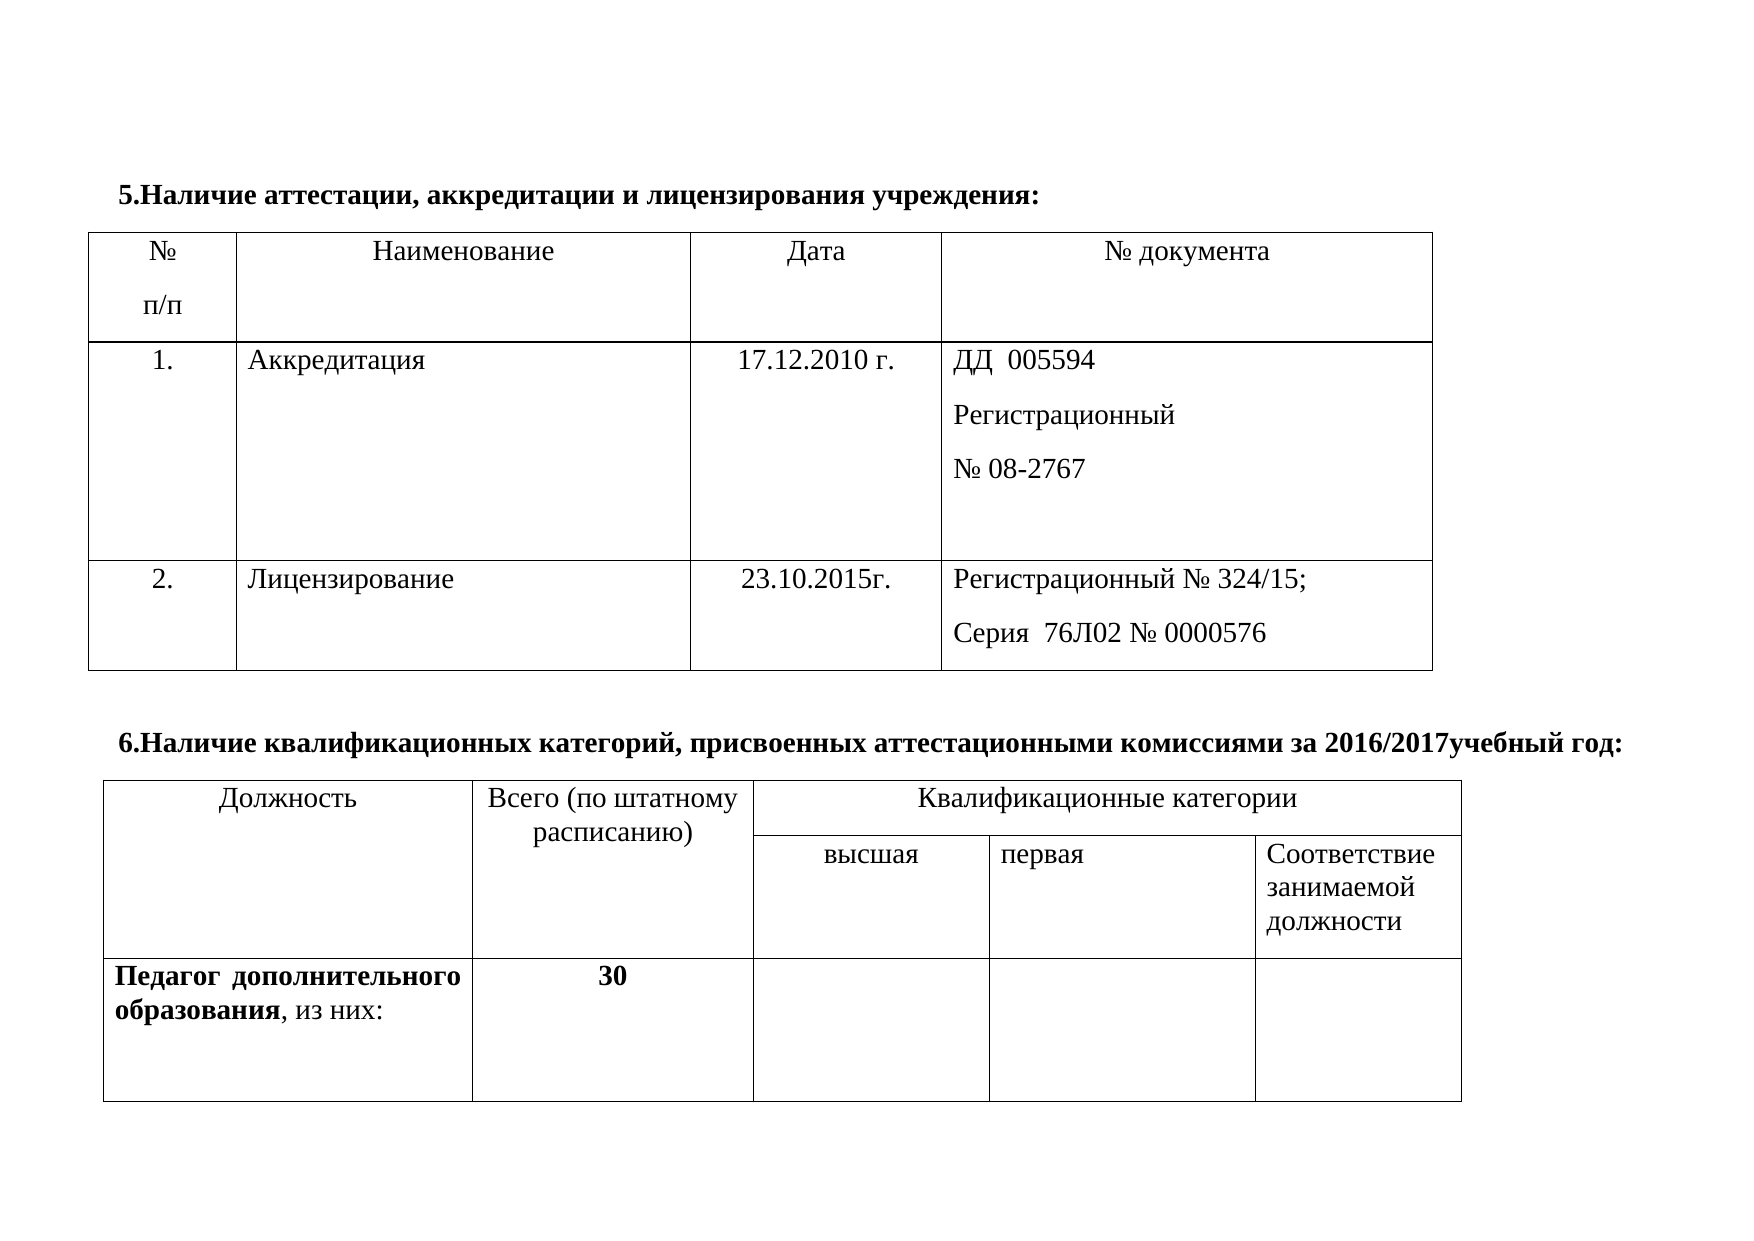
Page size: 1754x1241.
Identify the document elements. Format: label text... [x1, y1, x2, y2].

table_cell 1. [89, 343, 236, 560]
table_cell Соответствие занимаемой должности [1256, 836, 1461, 957]
table_cell 30 [473, 959, 753, 1101]
table_header № документа [942, 233, 1432, 341]
table_cell Регистрационный № 324/15; Серия 76Л02 № 0000576 [942, 561, 1432, 670]
table_header Должность [104, 781, 472, 957]
table_header Всего (по штатному расписанию) [473, 781, 753, 957]
table_cell высшая [754, 836, 989, 957]
text 6.Наличие квалификационных категорий, присвоенных аттестационными комиссиями за 2016/2017учебный год: [118, 725, 1636, 759]
table_cell Педагог дополнительного образования, из них: [104, 959, 472, 1101]
table_cell первая [990, 836, 1255, 957]
table_cell [990, 959, 1255, 1101]
table_cell Аккредитация [237, 343, 690, 560]
table_header Дата [691, 233, 941, 341]
table_cell Лицензирование [237, 561, 690, 670]
table_header Квалификационные категории [754, 781, 1461, 835]
table_cell [1256, 959, 1461, 1101]
table_header Наименование [237, 233, 690, 341]
table_cell 23.10.2015г. [691, 561, 941, 670]
table_cell 2. [89, 561, 236, 670]
table_cell [754, 959, 989, 1101]
table_cell 17.12.2010 г. [691, 343, 941, 560]
text 5.Наличие аттестации, аккредитации и лицензирования учреждения: [118, 177, 1636, 211]
table_header № п/п [89, 233, 236, 341]
table_cell ДД 005594 Регистрационный № 08-2767 [942, 343, 1432, 560]
